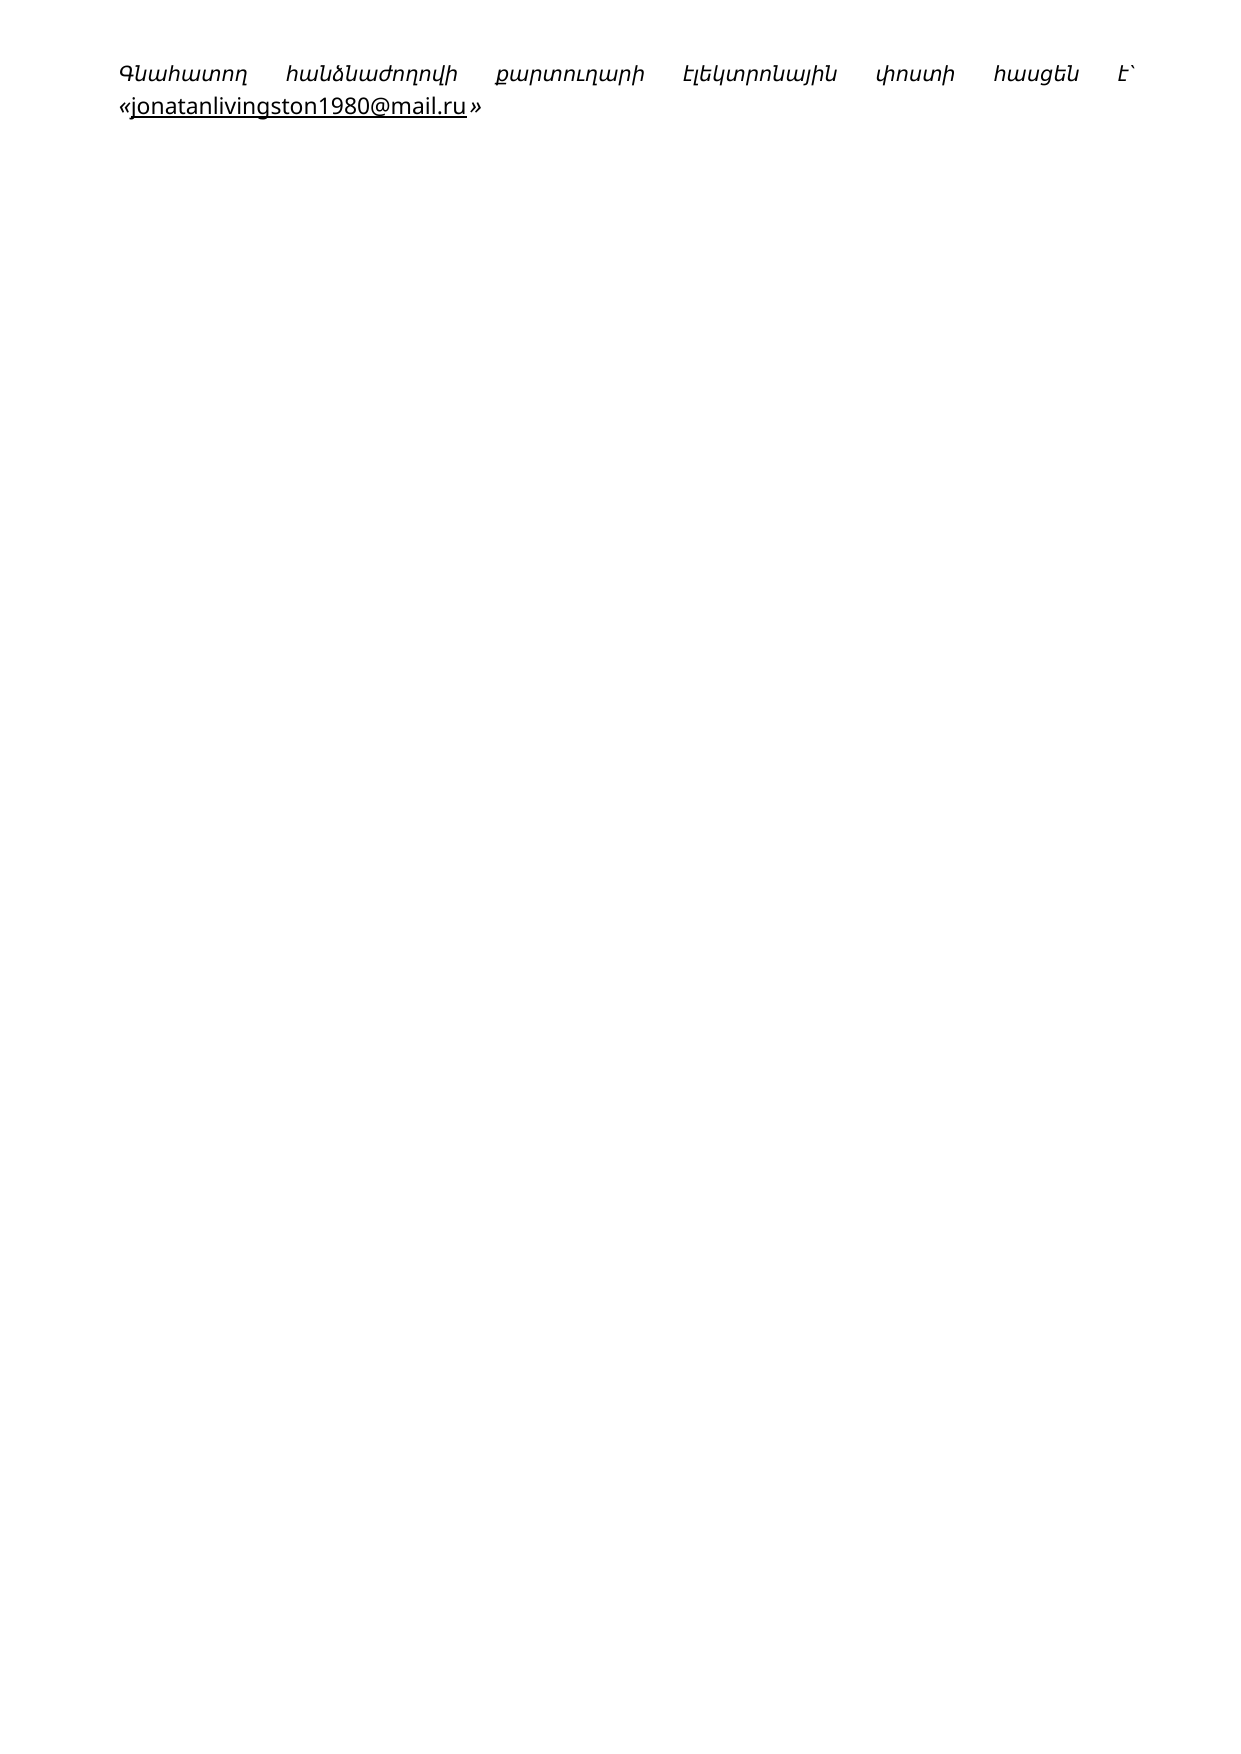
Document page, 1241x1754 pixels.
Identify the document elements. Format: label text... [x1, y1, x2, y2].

text Գնահատող հանձնաժողովի քարտուղարի էլեկտրոնային փոստի հասցեն է` «jonatanlivingston1980@mail.ru » [118, 59, 1171, 122]
